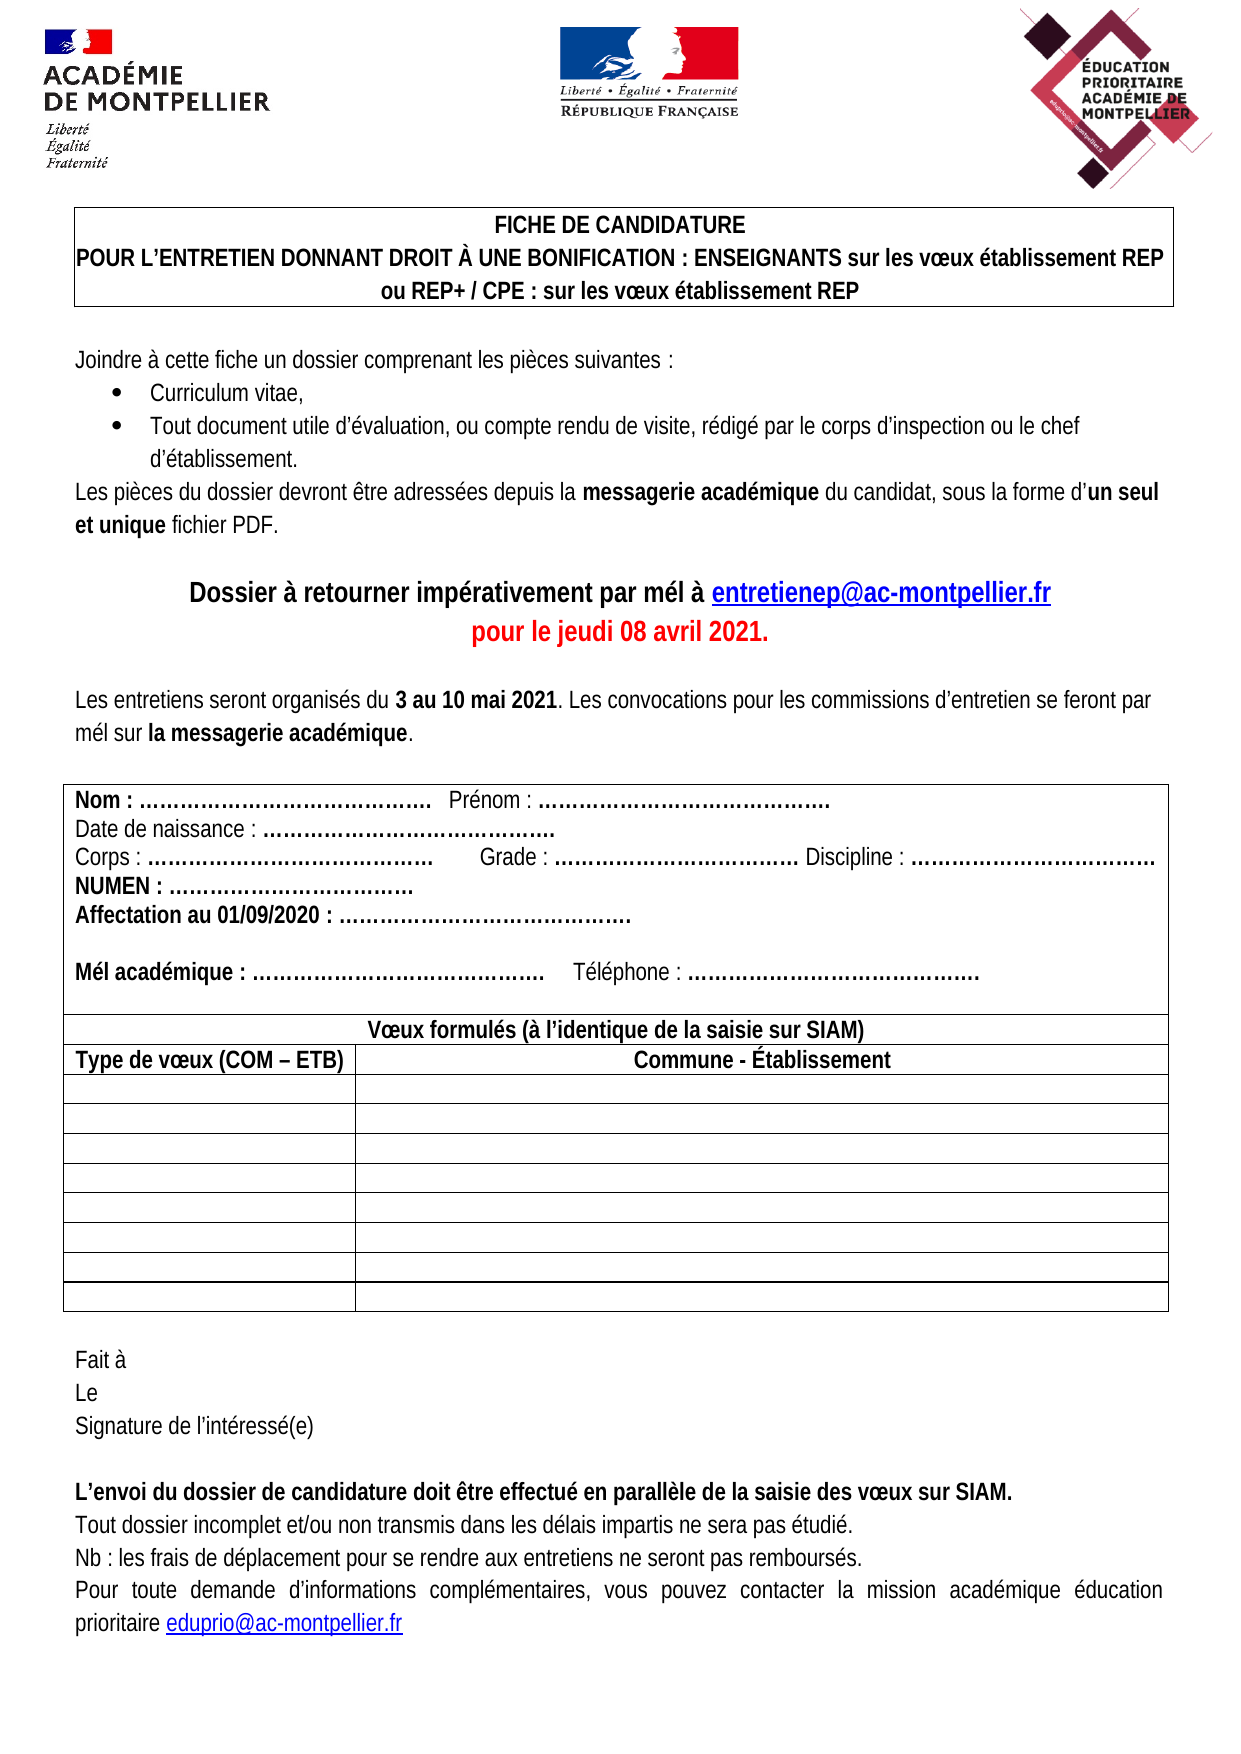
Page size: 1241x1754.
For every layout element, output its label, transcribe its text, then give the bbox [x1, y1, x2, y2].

table_cell [64, 1283, 355, 1311]
list Tout document utile d’évaluation, ou compte rendu de visite, rédigé par le corps d’inspection ou le chef d’établissement. [112, 411, 1165, 472]
table_cell [356, 1075, 1168, 1103]
text Tout dossier incomplet et/ou non transmis dans les délais impartis ne sera pas étudié. [75, 1509, 1165, 1538]
table_cell [356, 1104, 1168, 1133]
table_header Nom : ……………………………………. Prénom : ……………………………………. Date de naissance : ……………………………………. Corps : …………………………………… Grade : ……………………………… Discipline : ……………………………… NUMEN : ……………………………… Affectation au 01/09/2020 : ……………………………………. Mél académique : ……………………………………. Téléphone : ……………………………………. [64, 785, 1168, 1014]
table_cell [64, 1134, 355, 1163]
picture [1018, 8, 1213, 187]
table_cell [356, 1253, 1168, 1281]
text L’envoi du dossier de candidature doit être effectué en parallèle de la saisie des vœux sur SIAM. [75, 1477, 1165, 1505]
text Nb : les frais de déplacement pour se rendre aux entretiens ne seront pas remboursés. [75, 1542, 1165, 1571]
table_cell [64, 1104, 355, 1133]
text POUR L’ENTRETIEN DONNANT DROIT À UNE BONIFICATION : ENSEIGNANTS sur les vœux établissement REP ou REP+ / CPE : sur les vœux établissement REP [75, 239, 1173, 306]
text Dossier à retourner impérativement par mél à entretienep@ac-montpellier.fr [75, 575, 1165, 609]
text Fait à [75, 1345, 1165, 1374]
table_cell [356, 1134, 1168, 1163]
text pour le jeudi 08 avril 2021. [75, 614, 1165, 647]
table_cell [64, 1164, 355, 1192]
table_cell Type de vœux (COM – ETB) [64, 1045, 355, 1073]
picture [382, 15, 910, 145]
table_cell [356, 1193, 1168, 1222]
list Curriculum vitae, [112, 377, 1165, 406]
table_cell [356, 1283, 1168, 1311]
picture [21, 5, 290, 187]
text Signature de l’intéressé(e) [75, 1411, 1165, 1439]
text Joindre à cette fiche un dossier comprenant les pièces suivantes : [75, 344, 1165, 373]
text Le [75, 1378, 1165, 1407]
table_cell [64, 1253, 355, 1281]
text Pour toute demande d’informations complémentaires, vous pouvez contacter la mission académique éducation prioritaire eduprio@ac-montpellier.fr [75, 1575, 1165, 1637]
table_cell [64, 1193, 355, 1222]
text FICHE DE CANDIDATURE [75, 208, 1173, 238]
text Les entretiens seront organisés du 3 au 10 mai 2021. Les convocations pour les commissions d’entretien se feront par mél sur la messagerie académique. [75, 685, 1165, 747]
table_cell [64, 1075, 355, 1103]
text Les pièces du dossier devront être adressées depuis la messagerie académique du candidat, sous la forme d’un seul et unique fichier PDF. [75, 477, 1165, 538]
table_cell [356, 1223, 1168, 1252]
table_cell Vœux formulés (à l’identique de la saisie sur SIAM) [64, 1015, 1168, 1044]
table_cell [356, 1164, 1168, 1192]
table_cell [64, 1223, 355, 1252]
table_cell Commune - Établissement [356, 1045, 1168, 1073]
